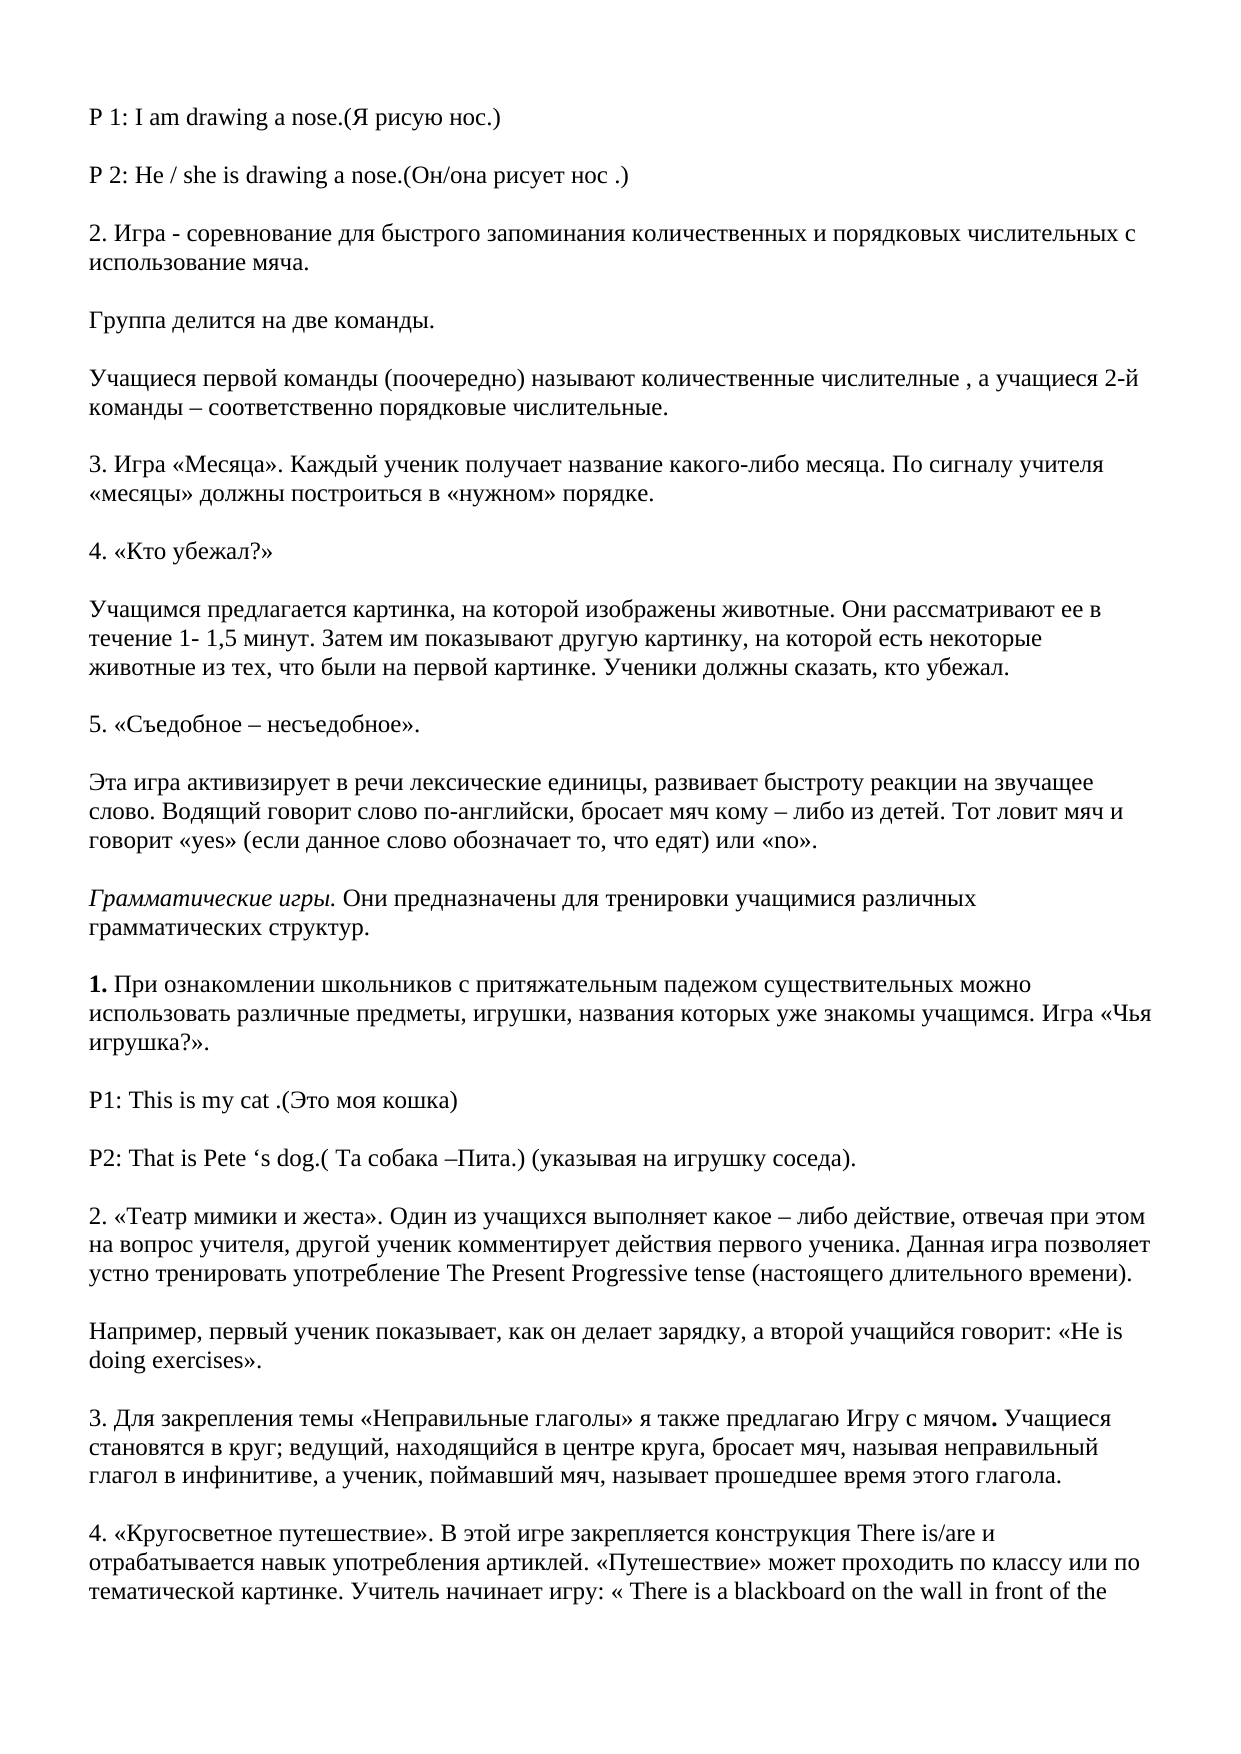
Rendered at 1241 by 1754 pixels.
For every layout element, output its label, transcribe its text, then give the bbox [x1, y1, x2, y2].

text P 1: I am drawing a nose.(Я рисую нос.) [89, 102, 1152, 131]
text Учащиеся первой команды (поочередно) называют количественные числителные , а учащиеся 2-й команды – соответственно порядковые числительные. [89, 363, 1152, 420]
text 5. «Съедобное – несъедобное». [89, 709, 1152, 738]
text P 2: He / she is drawing a nose.(Он/она рисует нос .) [89, 160, 1152, 189]
text 1. При ознакомлении школьников с притяжательным падежом существительных можно использовать различные предметы, игрушки, названия которых уже знакомы учащимся. Игра «Чья игрушка?». [89, 969, 1152, 1056]
text P1: This is my cat .(Это моя кошка) [89, 1085, 1152, 1114]
text Группа делится на две команды. [89, 305, 1152, 334]
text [89, 1518, 1152, 1604]
text Учащимся предлагается картинка, на которой изображены животные. Они рассматривают ее в течение 1- 1,5 минут. Затем им показывают другую картинку, на которой есть некоторые животные из тех, что были на первой картинке. Ученики должны сказать, кто убежал. [89, 594, 1152, 680]
text Грамматические игры. Они предназначены для тренировки учащимися различных грамматических структур. [89, 883, 1152, 940]
text P2: That is Pete ‘s dog.( Та собака –Пита.) (указывая на игрушку соседа). [89, 1143, 1152, 1172]
text 4. «Кто убежал?» [89, 536, 1152, 565]
text Например, первый ученик показывает, как он делает зарядку, а второй учащийся говорит: «He is doing exercises». [89, 1316, 1152, 1374]
text 3. Для закрепления темы «Неправильные глаголы» я также предлагаю Игру с мячом. Учащиеся становятся в круг; ведущий, находящийся в центре круга, бросает мяч, называя неправильный глагол в инфинитиве, а ученик, поймавший мяч, называет прошедшее время этого глагола. [89, 1403, 1152, 1489]
text 3. Игра «Месяца». Каждый ученик получает название какого-либо месяца. По сигналу учителя «месяцы» должны построиться в «нужном» порядке. [89, 449, 1152, 507]
text 2. «Театр мимики и жеста». Один из учащихся выполняет какое – либо действие, отвечая при этом на вопрос учителя, другой ученик комментирует действия первого ученика. Данная игра позволяет устно тренировать употребление The Present Progressive tense (настоящего длительного времени). [89, 1201, 1152, 1287]
text Эта игра активизирует в речи лексические единицы, развивает быстроту реакции на звучащее слово. Водящий говорит слово по-английски, бросает мяч кому – либо из детей. Тот ловит мяч и говорит «yes» (если данное слово обозначает то, что едят) или «no». [89, 767, 1152, 854]
text 2. Игра - соревнование для быстрого запоминания количественных и порядковых числительных с использование мяча. [89, 218, 1152, 276]
